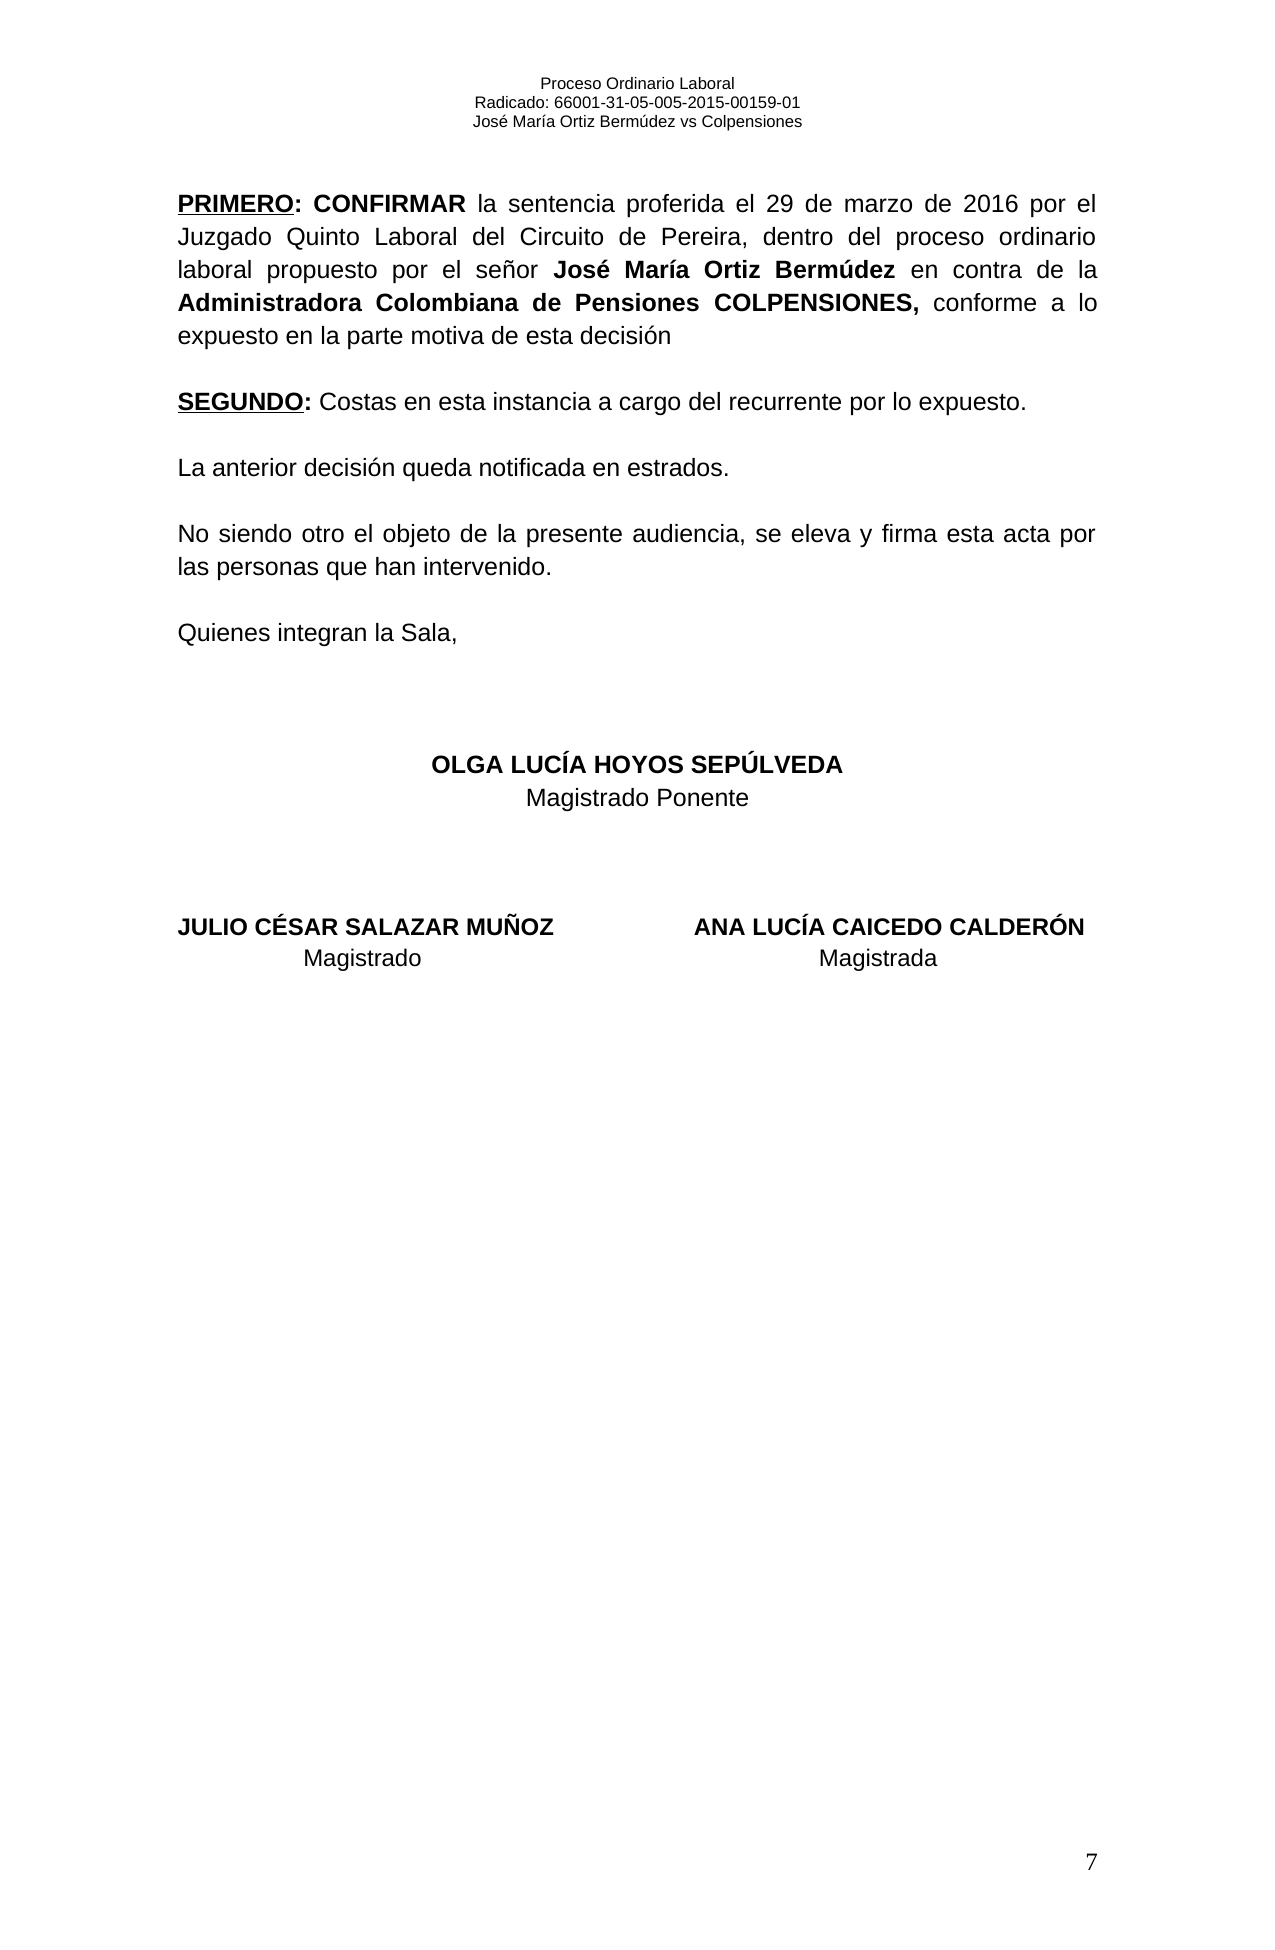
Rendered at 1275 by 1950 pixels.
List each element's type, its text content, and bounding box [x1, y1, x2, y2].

text PRIMERO: CONFIRMAR la sentencia proferida el 29 de marzo de 2016 por el Juzgado Quinto Laboral del Circuito de Pereira, dentro del proceso ordinario laboral propuesto por el señor José María Ortiz Bermúdez en contra de la Administradora Colombiana de Pensiones COLPENSIONES, conforme a lo expuesto en la parte motiva de esta decisión [177, 189, 1098, 350]
text OLGA LUCÍA HOYOS SEPÚLVEDA [177, 750, 1098, 779]
text Magistrado Magistrada [177, 944, 1098, 972]
text Quienes integran la Sala, [177, 618, 1098, 647]
text La anterior decisión queda notificada en estrados. [177, 453, 1098, 482]
text SEGUNDO: Costas en esta instancia a cargo del recurrente por lo expuesto. [177, 387, 1098, 416]
text No siendo otro el objeto de la presente audiencia, se eleva y firma esta acta por las personas que han intervenido. [177, 519, 1098, 581]
text Magistrado Ponente [177, 783, 1098, 812]
text JULIO CÉSAR SALAZAR MUÑOZ ANA LUCÍA CAICEDO CALDERÓN [177, 913, 1098, 940]
